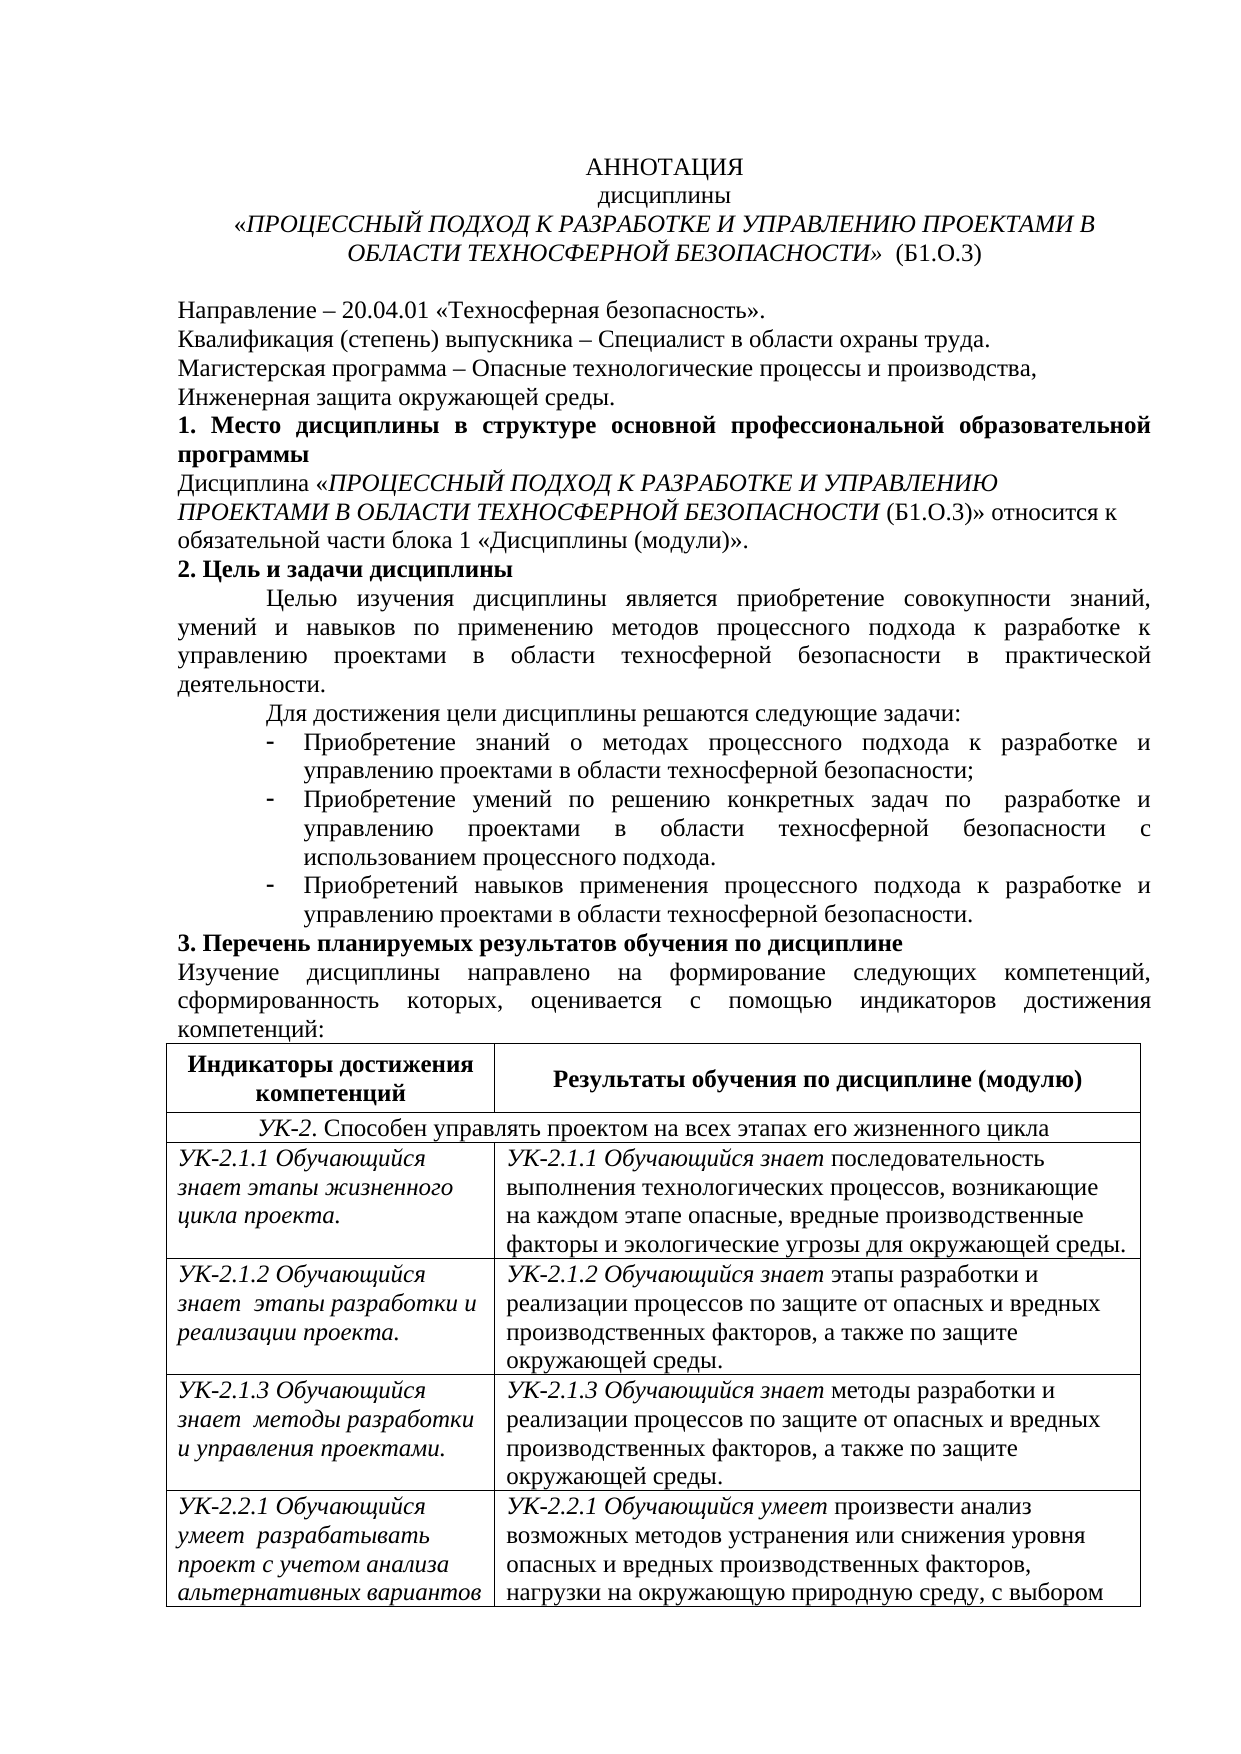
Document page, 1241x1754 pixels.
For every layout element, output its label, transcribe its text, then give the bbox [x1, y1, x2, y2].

table_cell УК-2.1.3 Обучающийся знает методы разработки и реализации процессов по защите от опасных и вредных производственных факторов, а также по защите окружающей среды. [495, 1375, 1140, 1490]
table_cell УК-2.1.1 Обучающийся знает этапы жизненного цикла проекта. [167, 1143, 494, 1258]
table_cell УК-2.1.2 Обучающийся знает этапы разработки и реализации процессов по защите от опасных и вредных производственных факторов, а также по защите окружающей среды. [495, 1259, 1140, 1374]
text Направление – 20.04.01 «Техносферная безопасность». [177, 295, 1152, 324]
text «ПРОЦЕССНЫЙ ПОДХОД К РАЗРАБОТКЕ И УПРАВЛЕНИЮ ПРОЕКТАМИ В ОБЛАСТИ ТЕХНОСФЕРНОЙ БЕЗОПАСНОСТИ» (Б1.О.3) [177, 209, 1152, 267]
text 3. Перечень планируемых результатов обучения по дисциплине [177, 928, 1152, 957]
text Для достижения цели дисциплины решаются следующие задачи: [177, 698, 1152, 727]
text Магистерская программа – Опасные технологические процессы и производства, Инженерная защита окружающей среды. [177, 353, 1152, 410]
text АННОТАЦИЯ [177, 152, 1152, 180]
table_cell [495, 1491, 1140, 1606]
table_header Результаты обучения по дисциплине (модулю) [495, 1044, 1140, 1112]
text Квалификация (степень) выпускника – Специалист в области охраны труда. [177, 324, 1152, 353]
text Изучение дисциплины направлено на формирование следующих компетенций, сформированность которых, оценивается с помощью индикаторов достижения компетенций: [177, 957, 1152, 1043]
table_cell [167, 1491, 494, 1606]
text дисциплины [177, 180, 1152, 209]
text Дисциплина «ПРОЦЕССНЫЙ ПОДХОД К РАЗРАБОТКЕ И УПРАВЛЕНИЮ ПРОЕКТАМИ В ОБЛАСТИ ТЕХНОСФЕРНОЙ БЕЗОПАСНОСТИ (Б1.О.3)» относится к обязательной части блока 1 «Дисциплины (модули)». [177, 468, 1152, 554]
list Приобретение знаний о методах процессного подхода к разработке и управлению проектами в области техносферной безопасности; [266, 727, 1152, 784]
table_cell УК-2.1.2 Обучающийся знает этапы разработки и реализации проекта. [167, 1259, 494, 1374]
table_cell УК-2. Способен управлять проектом на всех этапах его жизненного цикла [167, 1113, 1140, 1142]
text 1. Место дисциплины в структуре основной профессиональной образовательной программы [177, 410, 1152, 468]
table_cell УК-2.1.3 Обучающийся знает методы разработки и управления проектами. [167, 1375, 494, 1490]
table_cell УК-2.1.1 Обучающийся знает последовательность выполнения технологических процессов, возникающие на каждом этапе опасные, вредные производственные факторы и экологические угрозы для окружающей среды. [495, 1143, 1140, 1258]
text 2. Цель и задачи дисциплины [177, 554, 1152, 583]
list Приобретение умений по решению конкретных задач по разработке и управлению проектами в области техносферной безопасности с использованием процессного подхода. [266, 784, 1152, 870]
list Приобретений навыков применения процессного подхода к разработке и управлению проектами в области техносферной безопасности. [266, 870, 1152, 928]
text Целью изучения дисциплины является приобретение совокупности знаний, умений и навыков по применению методов процессного подхода к разработке к управлению проектами в области техносферной безопасности в практической деятельности. [177, 583, 1152, 698]
table_header Индикаторы достижения компетенций [167, 1044, 494, 1112]
